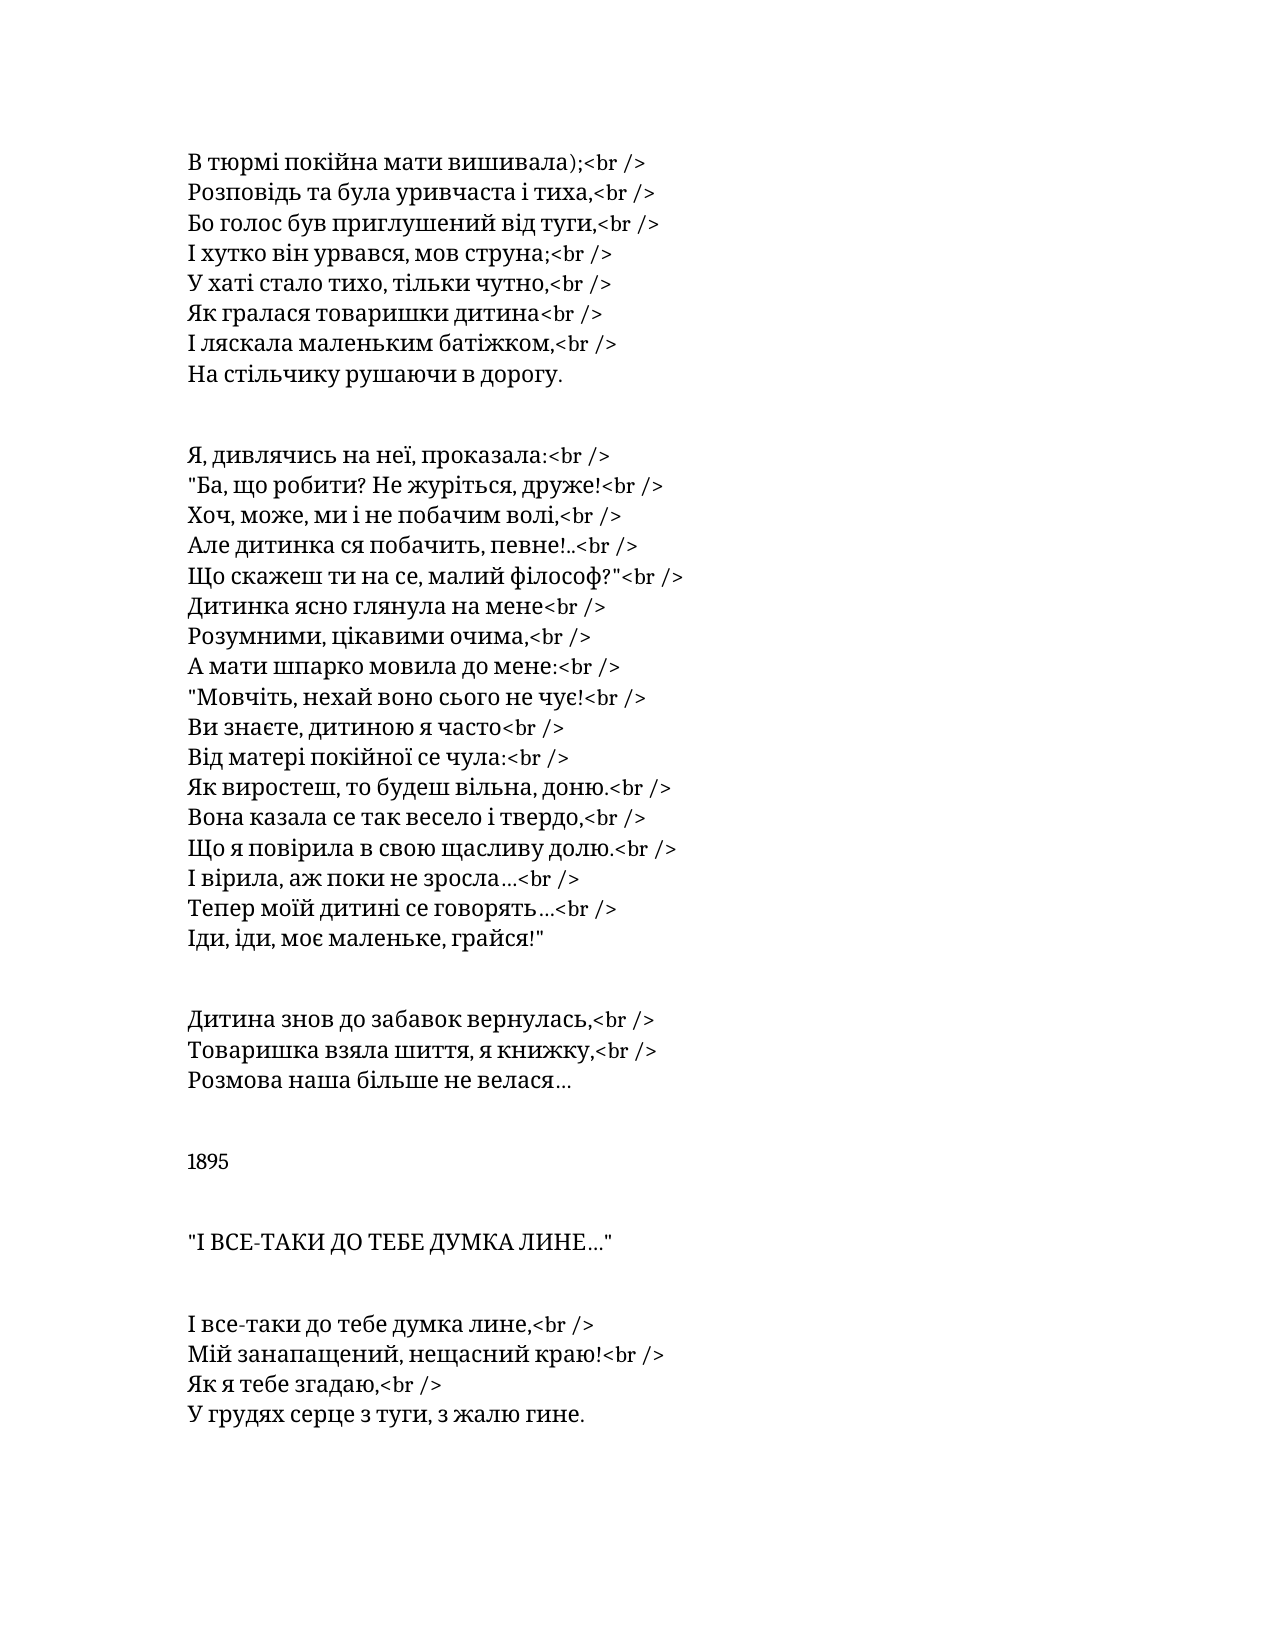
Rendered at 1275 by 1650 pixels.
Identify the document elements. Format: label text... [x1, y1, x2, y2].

text Я, дивлячись на неї, проказала:<br /> "Ба, що робити? Не журіться, друже!<br /> Хоч, може, ми і не побачим волі,<br /> Але дитинка ся побачить, певне!..<br /> Що скажеш ти на се, малий філософ?"<br /> Дитинка ясно глянула на мене<br /> Розумними, цікавими очима,<br /> А мати шпарко мовила до мене:<br /> "Мовчіть, нехай воно сього не чує!<br /> Ви знаєте, дитиною я часто<br /> Від матері покійної се чула:<br /> Як виростеш, то будеш вільна, доню.<br /> Вона казала се так весело і твердо,<br /> Що я повірила в свою щасливу долю.<br /> І вірила, аж поки не зросла…<br /> Тепер моїй дитині се говорять…<br /> Іди, іди, моє маленьке, грайся!" [187, 412, 1087, 952]
text Дитина знов до забавок вернулась,<br /> Товаришка взяла шиття, я книжку,<br /> Розмова наша більше не велася… [187, 977, 1087, 1094]
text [187, 150, 1087, 388]
text І все-таки до тебе думка лине,<br /> Мій занапащений, нещасний краю!<br /> Як я тебе згадаю,<br /> У грудях серце з туги, з жалю гине. [187, 1281, 1087, 1428]
text 1895 [187, 1119, 1087, 1175]
text "І ВСЕ-ТАКИ ДО ТЕБЕ ДУМКА ЛИНЕ…" [187, 1200, 1087, 1257]
